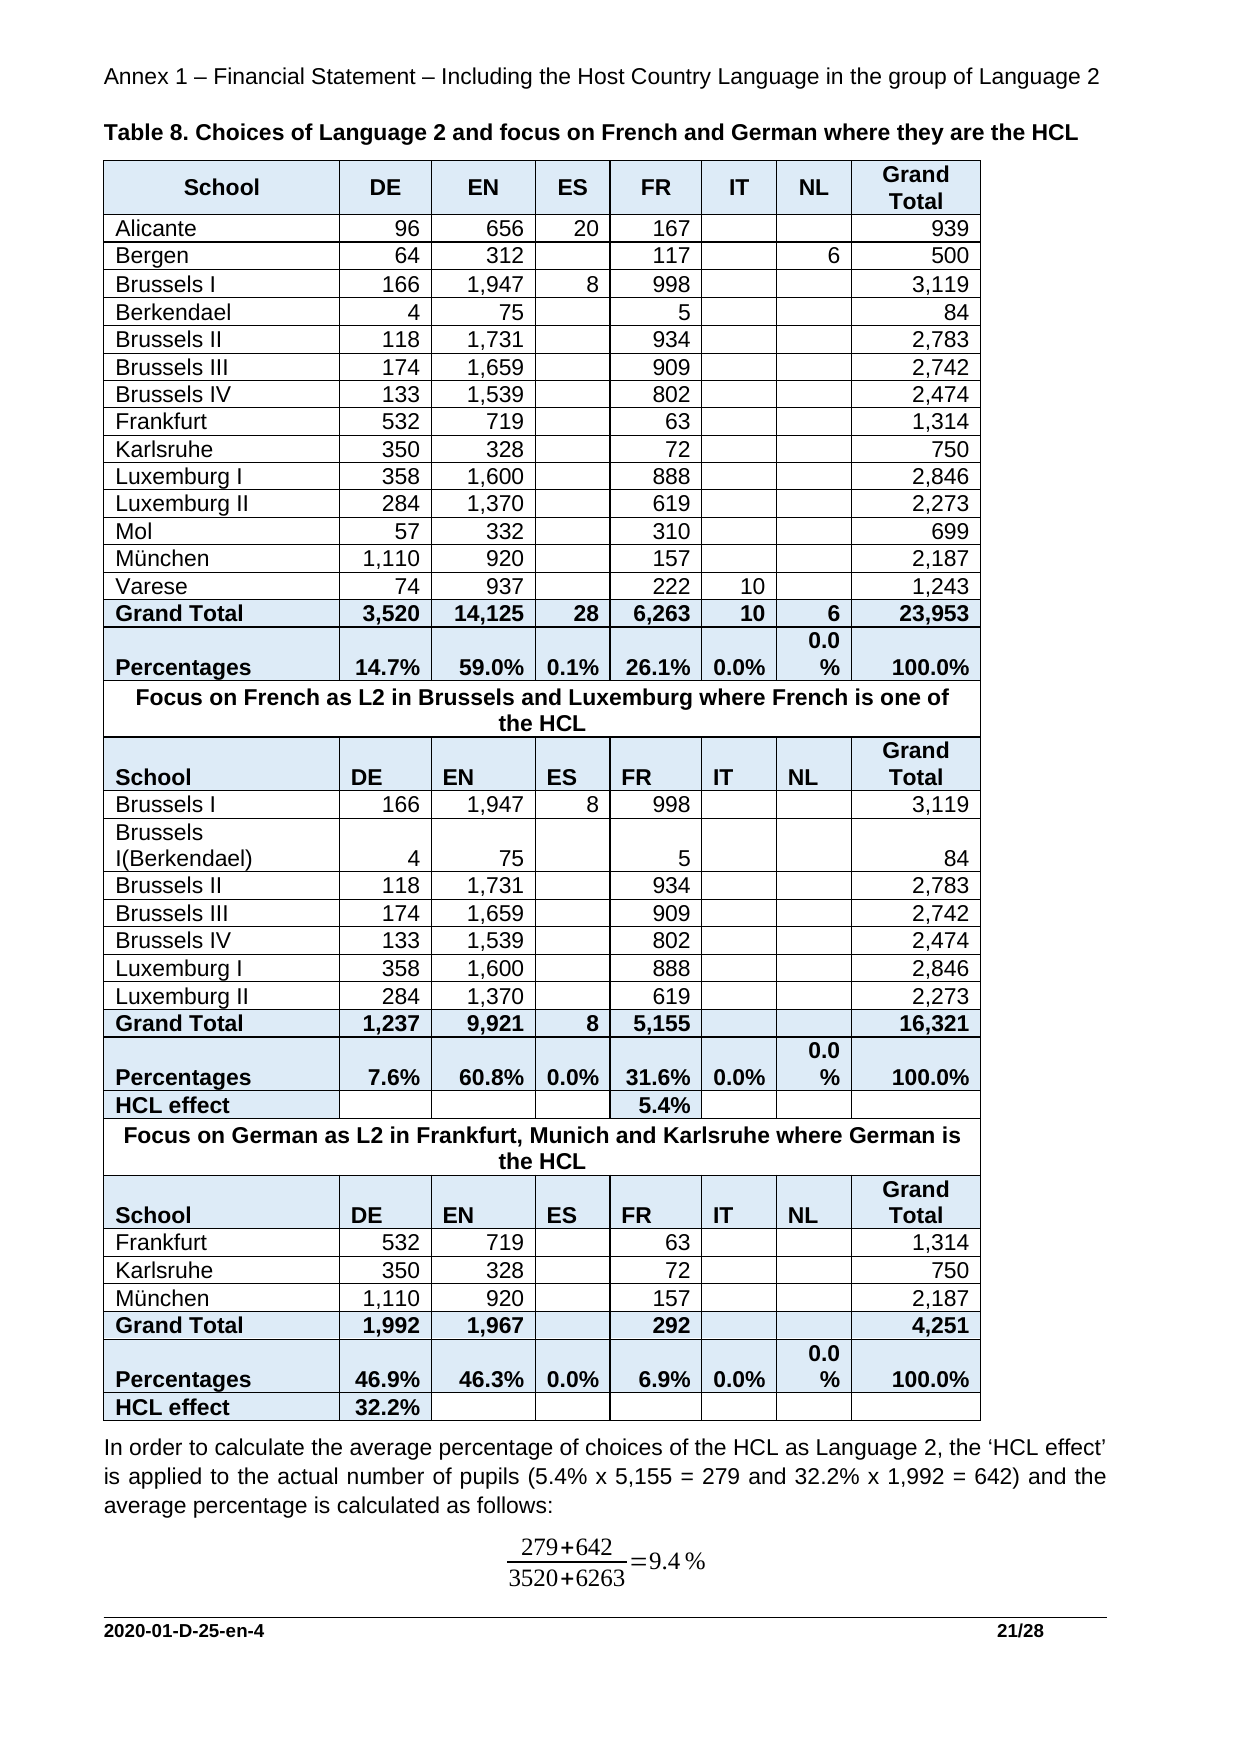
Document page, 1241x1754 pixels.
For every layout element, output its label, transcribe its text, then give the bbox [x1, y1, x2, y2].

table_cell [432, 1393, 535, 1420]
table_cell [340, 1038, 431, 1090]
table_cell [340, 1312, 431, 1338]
table_cell [777, 381, 851, 407]
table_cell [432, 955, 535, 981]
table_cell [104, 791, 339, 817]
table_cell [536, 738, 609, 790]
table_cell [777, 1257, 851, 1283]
table_cell 328 [432, 436, 535, 462]
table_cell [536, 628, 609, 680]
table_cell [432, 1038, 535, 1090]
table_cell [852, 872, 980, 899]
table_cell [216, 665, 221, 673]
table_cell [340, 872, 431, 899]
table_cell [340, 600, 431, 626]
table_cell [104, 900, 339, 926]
table_cell Brussels I [104, 270, 339, 297]
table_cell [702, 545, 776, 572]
table_cell [536, 490, 609, 517]
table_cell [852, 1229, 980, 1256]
table_cell [536, 298, 609, 325]
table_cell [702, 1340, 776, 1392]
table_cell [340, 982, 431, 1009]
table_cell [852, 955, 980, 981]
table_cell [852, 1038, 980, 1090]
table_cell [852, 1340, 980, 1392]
table_cell Frankfurt [104, 408, 339, 434]
table_cell 63 [611, 408, 701, 434]
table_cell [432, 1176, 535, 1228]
table_cell 284 [340, 490, 431, 517]
table_cell 5 [611, 298, 701, 325]
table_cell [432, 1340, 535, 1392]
table_header IT [702, 161, 776, 214]
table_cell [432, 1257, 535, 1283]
table_cell 2,783 [852, 326, 980, 352]
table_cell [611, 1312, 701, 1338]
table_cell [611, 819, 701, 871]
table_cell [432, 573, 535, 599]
table_cell 939 [852, 215, 980, 241]
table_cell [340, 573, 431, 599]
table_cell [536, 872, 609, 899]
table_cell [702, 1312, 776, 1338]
table_cell 310 [611, 518, 701, 544]
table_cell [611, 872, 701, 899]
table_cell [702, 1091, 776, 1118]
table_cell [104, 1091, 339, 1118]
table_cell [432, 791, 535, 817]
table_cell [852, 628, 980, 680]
table_cell [702, 436, 776, 462]
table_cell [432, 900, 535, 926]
table_cell München [104, 545, 339, 572]
table_cell Berkendael [104, 298, 339, 325]
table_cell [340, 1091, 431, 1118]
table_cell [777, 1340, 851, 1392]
table_cell [536, 381, 609, 407]
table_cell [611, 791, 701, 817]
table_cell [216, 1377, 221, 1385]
table_cell 6 [777, 243, 851, 269]
table_cell Brussels III [104, 354, 339, 380]
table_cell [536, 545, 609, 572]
table_cell 4 [340, 298, 431, 325]
table_cell 909 [611, 354, 701, 380]
table_cell 3,119 [852, 270, 980, 297]
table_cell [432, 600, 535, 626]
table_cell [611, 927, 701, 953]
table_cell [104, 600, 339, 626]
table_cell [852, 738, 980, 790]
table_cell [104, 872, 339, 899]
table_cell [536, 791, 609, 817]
table_cell Brussels II [104, 326, 339, 352]
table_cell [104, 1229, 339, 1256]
table_cell 500 [852, 243, 980, 269]
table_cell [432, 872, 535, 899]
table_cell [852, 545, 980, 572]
table_cell 64 [340, 243, 431, 269]
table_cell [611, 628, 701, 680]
table_cell 2,474 [852, 381, 980, 407]
table_cell [777, 215, 851, 241]
table_cell Mol [104, 518, 339, 544]
table_cell 2,742 [852, 354, 980, 380]
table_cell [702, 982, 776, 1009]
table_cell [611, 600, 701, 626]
table_cell [536, 463, 609, 489]
table_cell 1,539 [432, 381, 535, 407]
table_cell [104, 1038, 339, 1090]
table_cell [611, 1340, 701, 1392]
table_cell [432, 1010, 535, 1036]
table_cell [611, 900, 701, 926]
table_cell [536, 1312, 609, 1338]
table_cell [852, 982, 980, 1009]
table_cell [777, 436, 851, 462]
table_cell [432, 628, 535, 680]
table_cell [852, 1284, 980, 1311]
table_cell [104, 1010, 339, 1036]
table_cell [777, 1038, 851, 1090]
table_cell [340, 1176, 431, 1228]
table_cell [536, 518, 609, 544]
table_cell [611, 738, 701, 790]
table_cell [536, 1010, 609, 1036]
table_cell 8 [536, 270, 609, 297]
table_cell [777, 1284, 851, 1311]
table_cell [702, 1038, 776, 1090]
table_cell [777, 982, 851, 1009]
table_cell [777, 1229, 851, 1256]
table_cell [702, 408, 776, 434]
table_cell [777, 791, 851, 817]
table_cell [536, 408, 609, 434]
text Table 8. Choices of Language 2 and focus on French and German where they are the HCL [103, 119, 1107, 145]
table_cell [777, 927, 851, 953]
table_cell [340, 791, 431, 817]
table_cell 532 [340, 408, 431, 434]
table_cell [777, 326, 851, 352]
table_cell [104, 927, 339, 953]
table_cell [702, 270, 776, 297]
table_cell 802 [611, 381, 701, 407]
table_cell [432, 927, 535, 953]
table_cell [702, 215, 776, 241]
table_cell [702, 490, 776, 517]
table_cell [777, 408, 851, 434]
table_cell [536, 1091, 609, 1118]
table_cell [777, 354, 851, 380]
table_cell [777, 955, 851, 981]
table_header School [104, 161, 339, 214]
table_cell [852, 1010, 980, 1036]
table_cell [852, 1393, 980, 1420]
table_cell [702, 463, 776, 489]
table_header NL [777, 161, 851, 214]
table_cell 118 [340, 326, 431, 352]
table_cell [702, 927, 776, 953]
table_cell 57 [340, 518, 431, 544]
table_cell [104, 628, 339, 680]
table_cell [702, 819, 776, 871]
table_cell 350 [340, 436, 431, 462]
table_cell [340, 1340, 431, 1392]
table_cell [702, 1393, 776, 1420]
table_cell 1,947 [432, 270, 535, 297]
table_cell 1,600 [432, 463, 535, 489]
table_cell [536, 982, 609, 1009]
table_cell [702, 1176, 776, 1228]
table_cell [702, 243, 776, 269]
table_cell [536, 354, 609, 380]
table_cell 166 [340, 270, 431, 297]
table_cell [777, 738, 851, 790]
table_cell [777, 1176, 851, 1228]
table_cell 888 [611, 463, 701, 489]
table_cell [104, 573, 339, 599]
table_cell 1,370 [432, 490, 535, 517]
table_header EN [432, 161, 535, 214]
table_cell Karlsruhe [104, 436, 339, 462]
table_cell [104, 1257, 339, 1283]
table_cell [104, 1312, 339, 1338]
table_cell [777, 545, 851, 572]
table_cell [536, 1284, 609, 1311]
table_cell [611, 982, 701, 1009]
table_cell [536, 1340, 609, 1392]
table_cell [702, 326, 776, 352]
table_cell [777, 518, 851, 544]
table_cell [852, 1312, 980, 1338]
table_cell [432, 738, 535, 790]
table_cell [702, 518, 776, 544]
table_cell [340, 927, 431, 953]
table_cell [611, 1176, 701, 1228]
table_cell 96 [340, 215, 431, 241]
table_cell 719 [432, 408, 535, 434]
text In order to calculate the average percentage of choices of the HCL as Language 2, the ‘HCL effect’ is applied to the actual number of pupils (5.4% x 5,155 = 279 and 32.2% x 1,992 = 642) and the average percentage is calculated as follows: [103, 1434, 1107, 1518]
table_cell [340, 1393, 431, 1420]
table_cell [536, 326, 609, 352]
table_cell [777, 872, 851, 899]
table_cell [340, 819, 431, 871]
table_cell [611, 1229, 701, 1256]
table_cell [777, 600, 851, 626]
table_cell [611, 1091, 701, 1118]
table_cell [777, 298, 851, 325]
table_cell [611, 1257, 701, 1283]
table_cell Brussels IV [104, 381, 339, 407]
table_header ES [536, 161, 609, 214]
table_cell Luxemburg I [104, 463, 339, 489]
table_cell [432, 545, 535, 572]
table_cell 656 [432, 215, 535, 241]
table_header Grand Total [852, 161, 980, 214]
table_cell 117 [611, 243, 701, 269]
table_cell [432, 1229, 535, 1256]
table_cell [702, 381, 776, 407]
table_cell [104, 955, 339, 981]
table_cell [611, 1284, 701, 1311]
table_cell 20 [536, 215, 609, 241]
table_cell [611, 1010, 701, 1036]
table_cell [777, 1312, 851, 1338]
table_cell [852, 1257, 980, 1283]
table_cell 174 [340, 354, 431, 380]
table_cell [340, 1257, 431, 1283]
table_cell 2,273 [852, 490, 980, 517]
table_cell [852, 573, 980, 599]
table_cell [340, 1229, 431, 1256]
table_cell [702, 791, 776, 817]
table_cell 312 [432, 243, 535, 269]
table_cell 332 [432, 518, 535, 544]
table_cell 2,846 [852, 463, 980, 489]
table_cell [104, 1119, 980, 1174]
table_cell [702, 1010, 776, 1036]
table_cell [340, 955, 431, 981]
table_cell [777, 270, 851, 297]
table_cell [702, 298, 776, 325]
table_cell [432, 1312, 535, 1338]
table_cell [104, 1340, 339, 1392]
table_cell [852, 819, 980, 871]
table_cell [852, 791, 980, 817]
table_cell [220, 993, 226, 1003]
table_cell 1,731 [432, 326, 535, 352]
table_cell 1,659 [432, 354, 535, 380]
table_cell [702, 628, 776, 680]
table_cell 358 [340, 463, 431, 489]
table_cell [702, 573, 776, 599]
table_header DE [340, 161, 431, 214]
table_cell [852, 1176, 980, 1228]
table_cell Bergen [104, 243, 339, 269]
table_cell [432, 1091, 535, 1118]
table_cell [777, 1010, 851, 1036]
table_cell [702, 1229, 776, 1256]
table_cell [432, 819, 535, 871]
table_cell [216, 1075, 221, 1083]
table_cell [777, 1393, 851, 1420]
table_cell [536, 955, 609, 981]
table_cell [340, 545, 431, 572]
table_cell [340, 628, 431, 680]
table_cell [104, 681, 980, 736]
table_cell 619 [611, 490, 701, 517]
table_header FR [611, 161, 701, 214]
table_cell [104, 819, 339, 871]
table_cell [536, 243, 609, 269]
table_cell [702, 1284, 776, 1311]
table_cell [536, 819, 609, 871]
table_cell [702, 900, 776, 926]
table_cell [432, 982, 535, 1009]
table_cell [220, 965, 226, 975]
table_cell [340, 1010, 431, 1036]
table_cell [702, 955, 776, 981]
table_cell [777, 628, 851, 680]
table_cell Alicante [104, 215, 339, 241]
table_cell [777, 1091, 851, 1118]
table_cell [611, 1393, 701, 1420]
table_cell 75 [432, 298, 535, 325]
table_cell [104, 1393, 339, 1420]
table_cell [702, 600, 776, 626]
table_cell 998 [611, 270, 701, 297]
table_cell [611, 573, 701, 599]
table_cell 1,314 [852, 408, 980, 434]
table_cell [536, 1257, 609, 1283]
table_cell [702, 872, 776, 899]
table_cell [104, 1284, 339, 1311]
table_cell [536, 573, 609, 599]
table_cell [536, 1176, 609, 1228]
table_cell Luxemburg II [104, 490, 339, 517]
table_cell 699 [852, 518, 980, 544]
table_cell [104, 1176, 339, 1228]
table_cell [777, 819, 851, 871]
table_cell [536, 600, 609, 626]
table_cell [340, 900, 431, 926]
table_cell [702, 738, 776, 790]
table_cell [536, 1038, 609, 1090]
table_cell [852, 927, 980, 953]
table_cell 167 [611, 215, 701, 241]
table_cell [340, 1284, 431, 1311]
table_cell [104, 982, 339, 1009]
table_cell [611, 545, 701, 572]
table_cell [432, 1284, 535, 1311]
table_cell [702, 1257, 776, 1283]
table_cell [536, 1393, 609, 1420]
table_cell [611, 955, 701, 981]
table_cell 934 [611, 326, 701, 352]
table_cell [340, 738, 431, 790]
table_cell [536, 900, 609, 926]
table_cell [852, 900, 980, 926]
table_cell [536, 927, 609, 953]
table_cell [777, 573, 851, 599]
table_cell [702, 354, 776, 380]
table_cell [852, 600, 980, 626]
table_cell 133 [340, 381, 431, 407]
table_cell 72 [611, 436, 701, 462]
table_cell [536, 436, 609, 462]
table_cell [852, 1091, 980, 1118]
table_cell [777, 490, 851, 517]
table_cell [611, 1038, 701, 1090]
table_cell [777, 463, 851, 489]
table_cell 750 [852, 436, 980, 462]
table_cell 84 [852, 298, 980, 325]
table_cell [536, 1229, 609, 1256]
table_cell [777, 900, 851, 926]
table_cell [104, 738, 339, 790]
